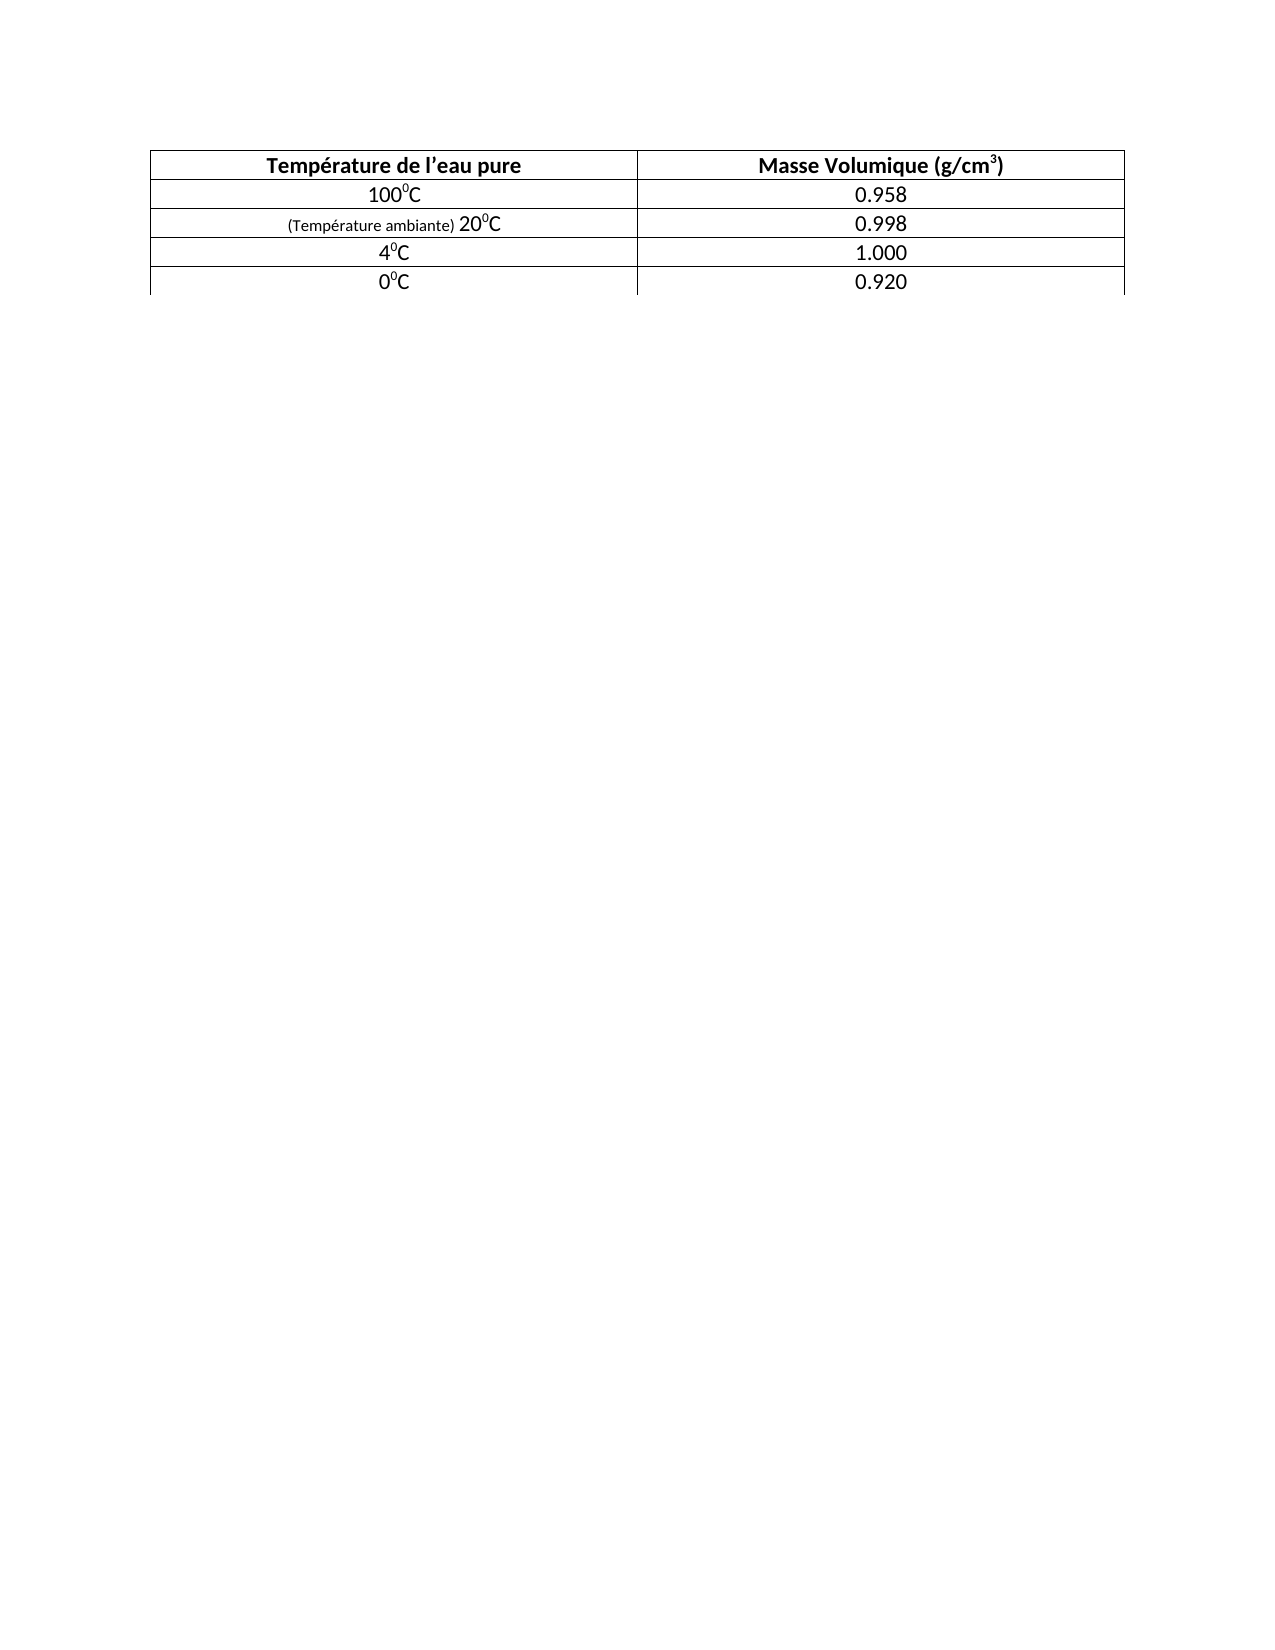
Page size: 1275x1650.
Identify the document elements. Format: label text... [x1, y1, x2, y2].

table_cell 00C [151, 267, 637, 295]
table_cell 0.958 [638, 180, 1124, 208]
table_cell (Température ambiante) 200C [151, 209, 637, 237]
table_cell 0.920 [638, 267, 1124, 295]
table_cell 0.998 [638, 209, 1124, 237]
table_cell 40C [151, 238, 637, 266]
table_header Masse Volumique (g/cm3) [638, 151, 1124, 179]
table_cell 1.000 [638, 238, 1124, 266]
table_header Température de l’eau pure [151, 151, 637, 179]
table_cell 1000C [151, 180, 637, 208]
